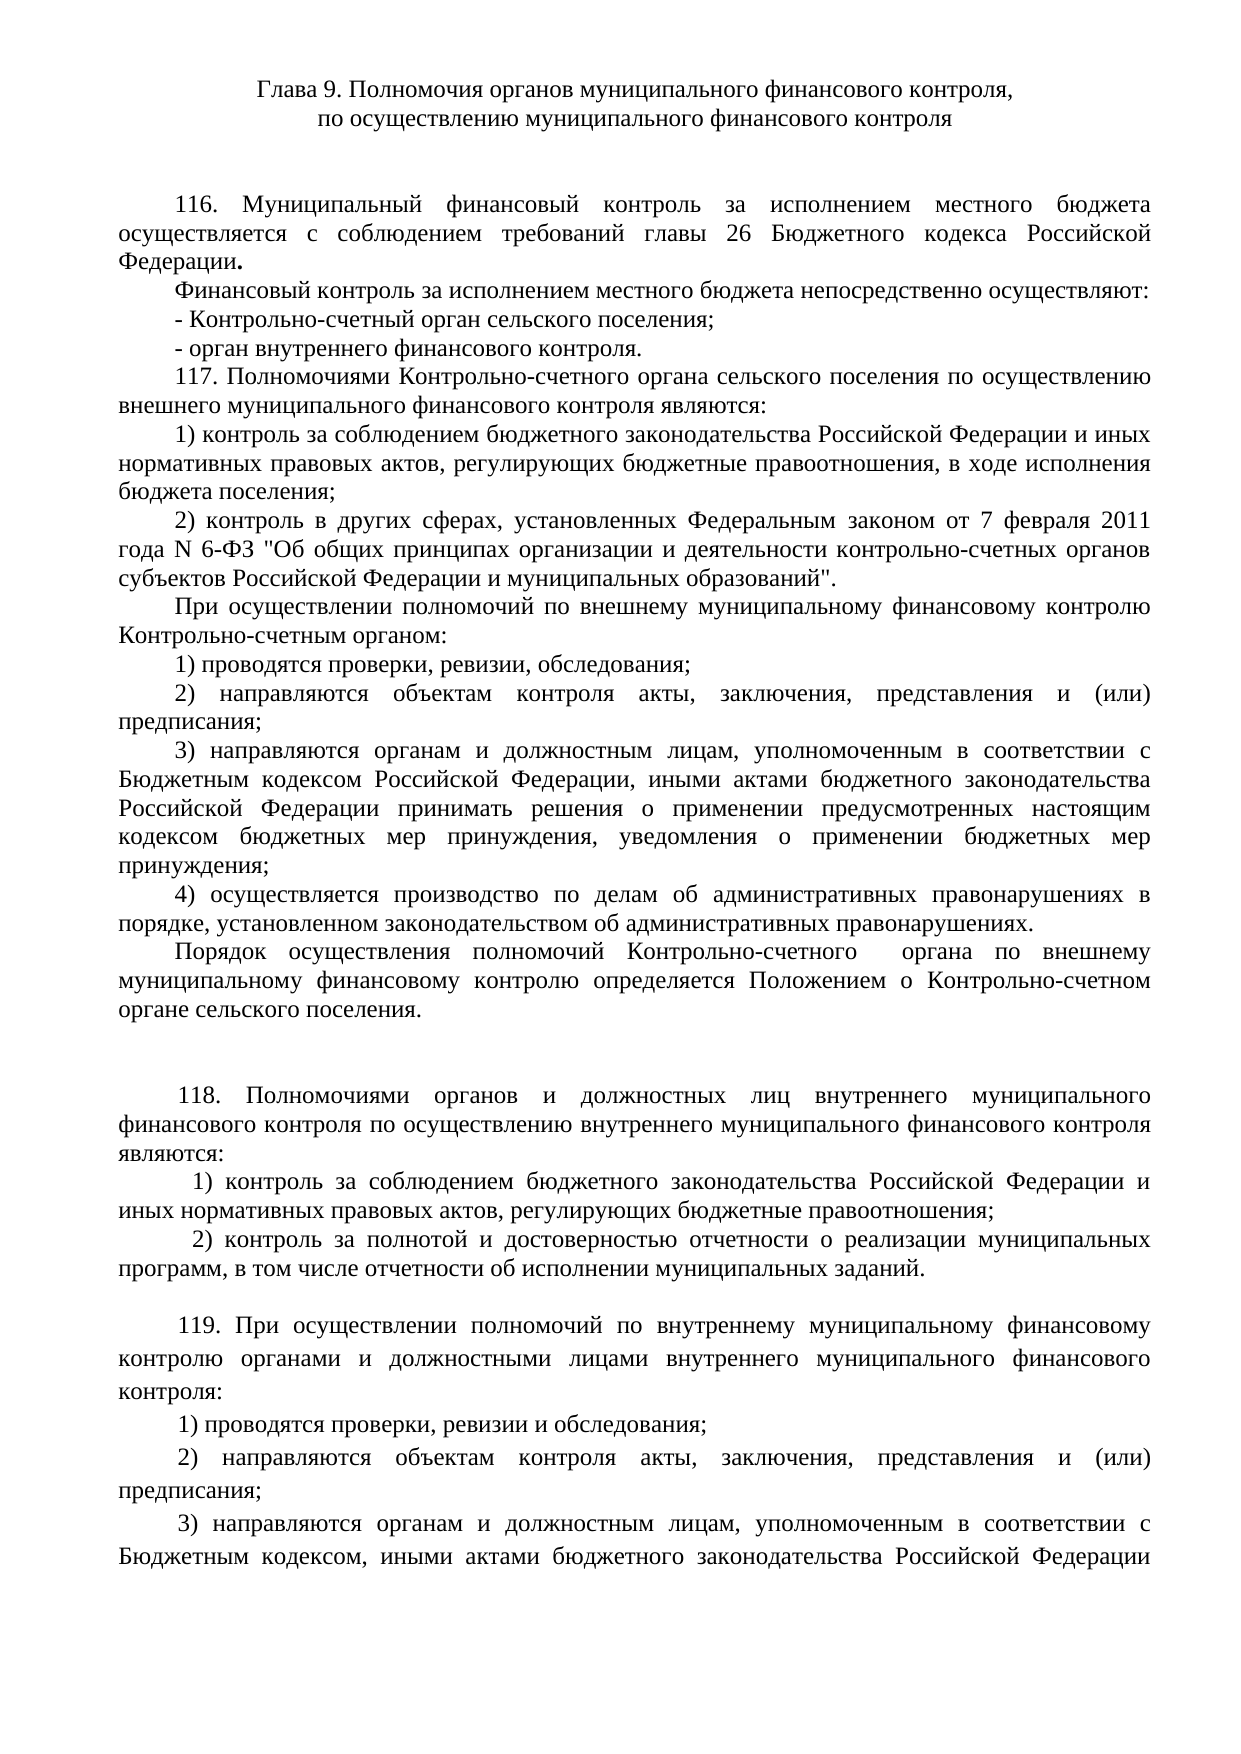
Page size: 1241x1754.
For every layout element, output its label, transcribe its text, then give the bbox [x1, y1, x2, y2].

text 1) контроль за соблюдением бюджетного законодательства Российской Федерации и иных нормативных правовых актов, регулирующих бюджетные правоотношения; [118, 1166, 1152, 1224]
text по осуществлению муниципального финансового контроля [118, 103, 1152, 131]
text 2) контроль за полнотой и достоверностью отчетности о реализации муниципальных программ, в том числе отчетности об исполнении муниципальных заданий. [118, 1224, 1152, 1281]
text 3) направляются органам и должностным лицам, уполномоченным в соответствии с Бюджетным кодексом Российской Федерации, иными актами бюджетного законодательства Российской Федерации принимать решения о применении предусмотренных настоящим кодексом бюджетных мер принуждения, уведомления о применении бюджетных мер принуждения; [118, 735, 1152, 879]
text 117. Полномочиями Контрольно-счетного органа сельского поселения по осуществлению внешнего муниципального финансового контроля являются: [118, 361, 1152, 419]
text - Контрольно-счетный орган сельского поселения; [118, 304, 1152, 333]
text Глава 9. Полномочия органов муниципального финансового контроля, [118, 74, 1152, 103]
text 118. Полномочиями органов и должностных лиц внутреннего муниципального финансового контроля по осуществлению внутреннего муниципального финансового контроля являются: [118, 1080, 1152, 1166]
text Финансовый контроль за исполнением местного бюджета непосредственно осуществляют: [118, 275, 1152, 304]
text 1) проводятся проверки, ревизии, обследования; [118, 649, 1152, 678]
text 2) направляются объектам контроля акты, заключения, представления и (или) предписания; [118, 678, 1152, 735]
text 116. Муниципальный финансовый контроль за исполнением местного бюджета осуществляется с соблюдением требований главы 26 Бюджетного кодекса Российской Федерации. [118, 189, 1152, 275]
text 1) проводятся проверки, ревизии и обследования; [118, 1409, 1152, 1438]
text При осуществлении полномочий по внешнему муниципальному финансовому контролю Контрольно-счетным органом: [118, 591, 1152, 649]
text 2) направляются объектам контроля акты, заключения, представления и (или) предписания; [118, 1442, 1152, 1504]
text - орган внутреннего финансового контроля. [118, 333, 1152, 361]
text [118, 1508, 1152, 1570]
text 2) контроль в других сферах, установленных Федеральным законом от 7 февраля 2011 года N 6-ФЗ "Об общих принципах организации и деятельности контрольно-счетных органов субъектов Российской Федерации и муниципальных образований". [118, 505, 1152, 591]
text Порядок осуществления полномочий Контрольно-счетного органа по внешнему муниципальному финансовому контролю определяется Положением о Контрольно-счетном органе сельского поселения. [118, 936, 1152, 1023]
text 119. При осуществлении полномочий по внутреннему муниципальному финансовому контролю органами и должностными лицами внутреннего муниципального финансового контроля: [118, 1310, 1152, 1405]
text 1) контроль за соблюдением бюджетного законодательства Российской Федерации и иных нормативных правовых актов, регулирующих бюджетные правоотношения, в ходе исполнения бюджета поселения; [118, 419, 1152, 505]
text 4) осуществляется производство по делам об административных правонарушениях в порядке, установленном законодательством об административных правонарушениях. [118, 879, 1152, 936]
